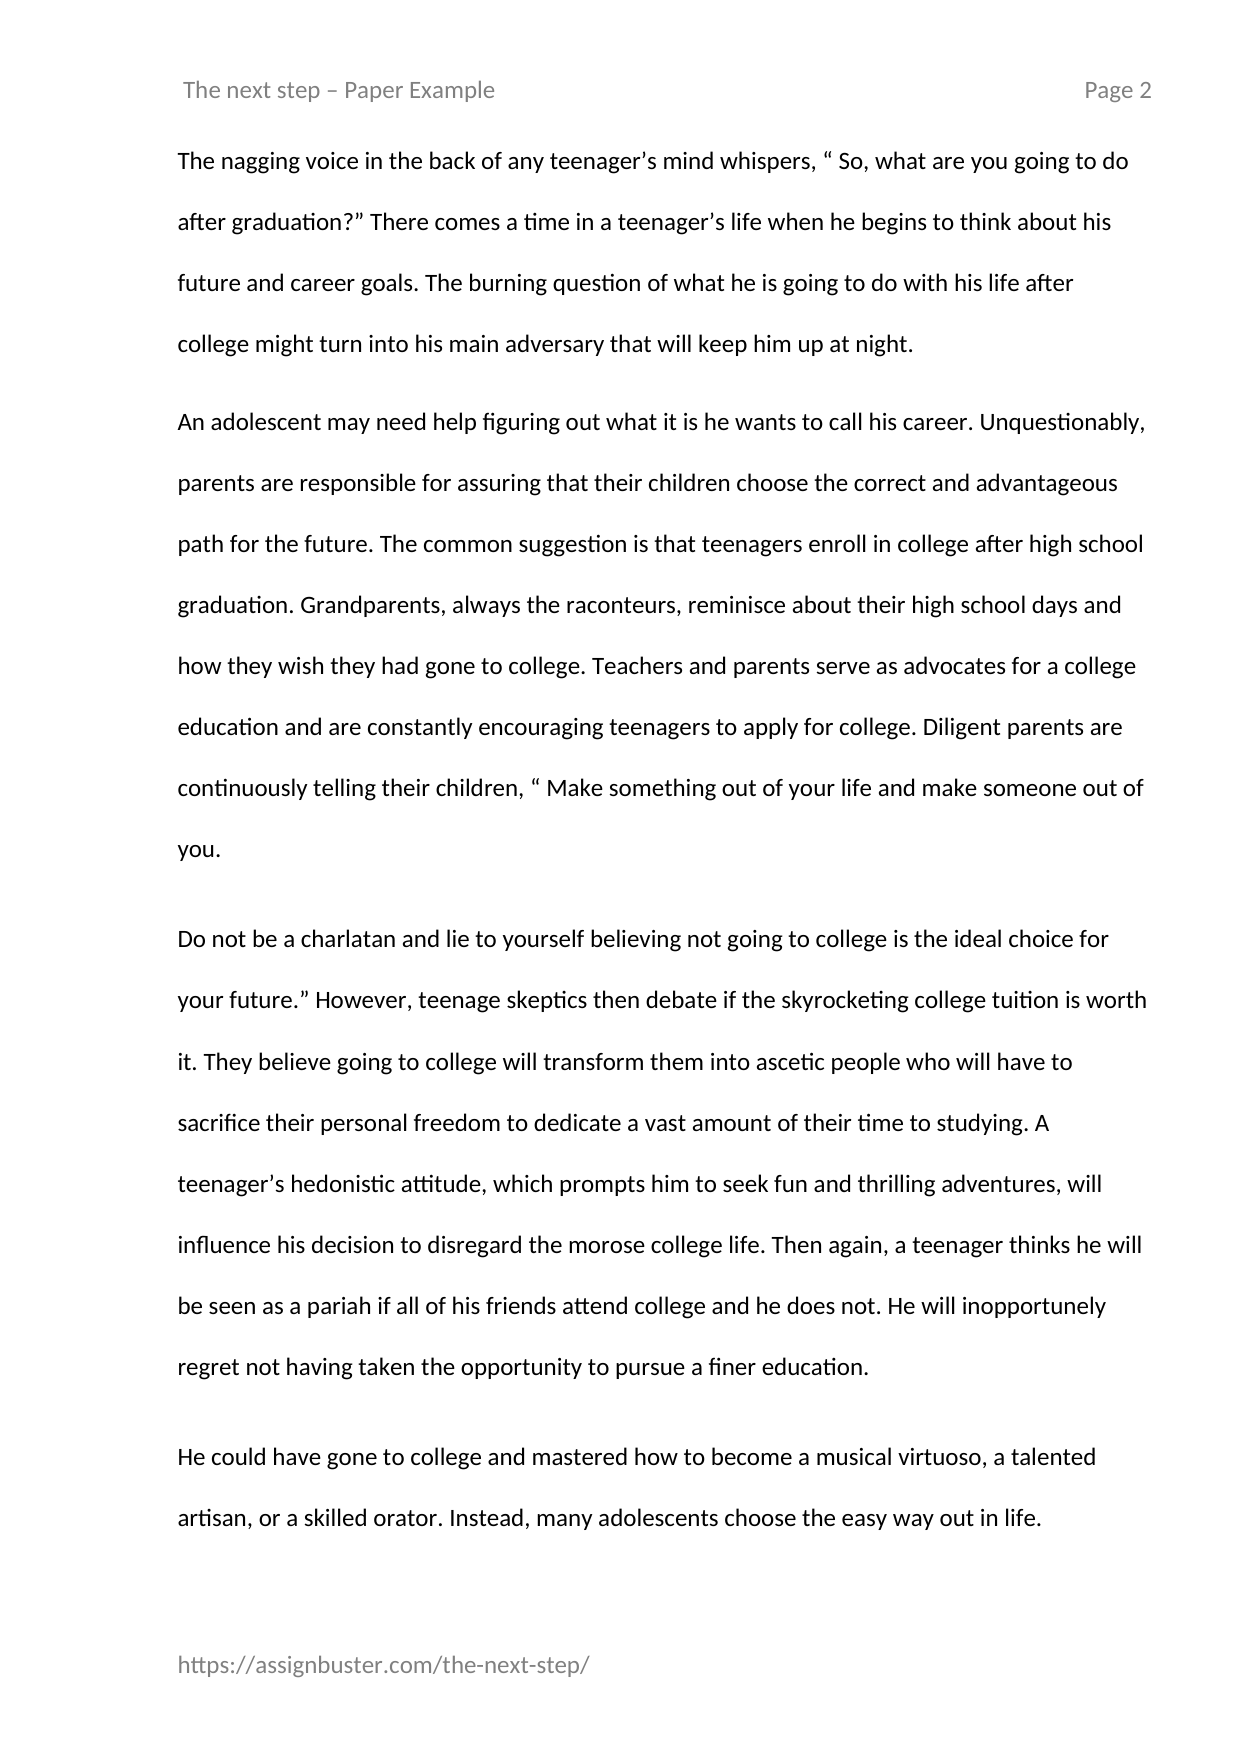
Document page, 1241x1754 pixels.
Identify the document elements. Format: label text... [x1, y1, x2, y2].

text The nagging voice in the back of any teenager’s mind whispers, “ So, what are you going to do after graduation?” There comes a time in a teenager’s life when he begins to think about his future and career goals. The burning question of what he is going to do with his life after college might turn into his main adversary that will keep him up at night. [177, 145, 1152, 359]
text He could have gone to college and mastered how to become a musical virtuoso, a talented artisan, or a skilled orator. Instead, many adolescents choose the easy way out in life. [177, 1441, 1152, 1533]
text An adolescent may need help figuring out what it is he wants to call his career. Unquestionably, parents are responsible for assuring that their children choose the correct and advantageous path for the future. The common suggestion is that teenagers enroll in college after high school graduation. Grandparents, always the raconteurs, reminisce about their high school days and how they wish they had gone to college. Teachers and parents serve as advocates for a college education and are constantly encouraging teenagers to apply for college. Diligent parents are continuously telling their children, “ Make something out of your life and make someone out of you. [177, 406, 1152, 864]
text Do not be a charlatan and lie to yourself believing not going to college is the ideal choice for your future.” However, teenage skeptics then debate if the skyrocketing college tuition is worth it. They believe going to college will transform them into ascetic people who will have to sacrifice their personal freedom to dedicate a vast amount of their time to studying. A teenager’s hedonistic attitude, which prompts him to seek fun and thrilling adventures, will influence his decision to disregard the morose college life. Then again, a teenager thinks he will be seen as a pariah if all of his friends attend college and he does not. He will inopportunely regret not having taken the opportunity to pursue a finer education. [177, 924, 1152, 1381]
